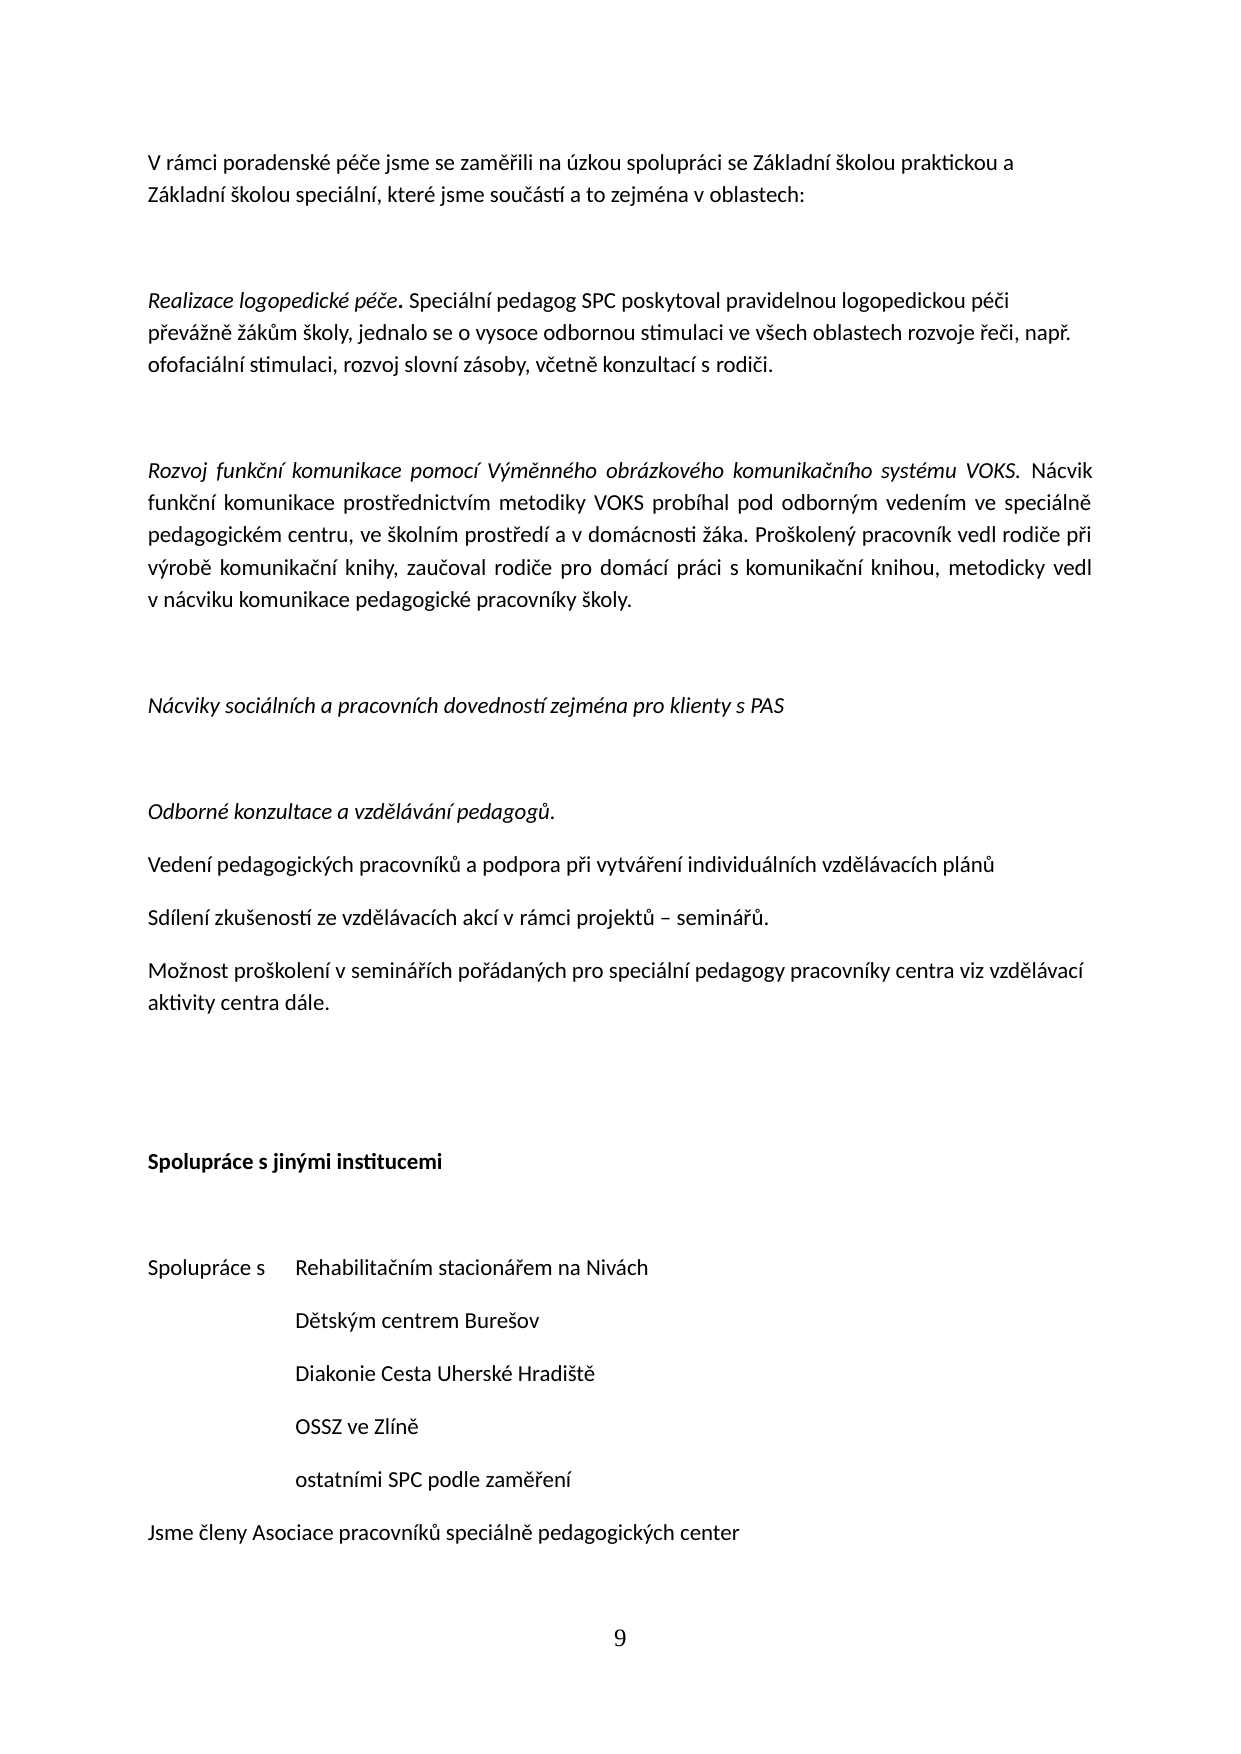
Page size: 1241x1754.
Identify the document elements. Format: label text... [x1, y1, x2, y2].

text OSSZ ve Zlíně [148, 1412, 1093, 1441]
text Jsme členy Asociace pracovníků speciálně pedagogických center [148, 1518, 1093, 1547]
text Sdílení zkušeností ze vzdělávacích akcí v rámci projektů – seminářů. [148, 903, 1093, 931]
text V rámci poradenské péče jsme se zaměřili na úzkou spolupráci se Základní školou praktickou a Základní školou speciální, které jsme součástí a to zejména v oblastech: [148, 148, 1093, 208]
text Spolupráce s Rehabilitačním stacionářem na Nivách [148, 1253, 1093, 1281]
text ostatními SPC podle zaměření [148, 1466, 1093, 1493]
text Dětským centrem Burešov [148, 1306, 1093, 1334]
text Realizace logopedické péče. Speciální pedagog SPC poskytoval pravidelnou logopedickou péči převážně žákům školy, jednalo se o vysoce odbornou stimulaci ve všech oblastech rozvoje řeči, např. ofofaciální stimulaci, rozvoj slovní zásoby, včetně konzultací s rodiči. [148, 286, 1093, 378]
text Diakonie Cesta Uherské Hradiště [148, 1359, 1093, 1387]
text Odborné konzultace a vzdělávání pedagogů. [148, 797, 1093, 825]
text Vedení pedagogických pracovníků a podpora při vytváření individuálních vzdělávacích plánů [148, 850, 1093, 878]
text Rozvoj funkční komunikace pomocí Výměnného obrázkového komunikačního systému VOKS. Nácvik funkční komunikace prostřednictvím metodiky VOKS probíhal pod odborným vedením ve speciálně pedagogickém centru, ve školním prostředí a v domácnosti žáka. Proškolený pracovník vedl rodiče při výrobě komunikační knihy, zaučoval rodiče pro domácí práci s komunikační knihou, metodicky vedl v nácviku komunikace pedagogické pracovníky školy. [148, 456, 1093, 613]
text Možnost proškolení v seminářích pořádaných pro speciální pedagogy pracovníky centra viz vzdělávací aktivity centra dále. [148, 956, 1093, 1016]
text Spolupráce s jinými institucemi [148, 1147, 1093, 1175]
text Nácviky sociálních a pracovních dovedností zejména pro klienty s PAS [148, 691, 1093, 719]
